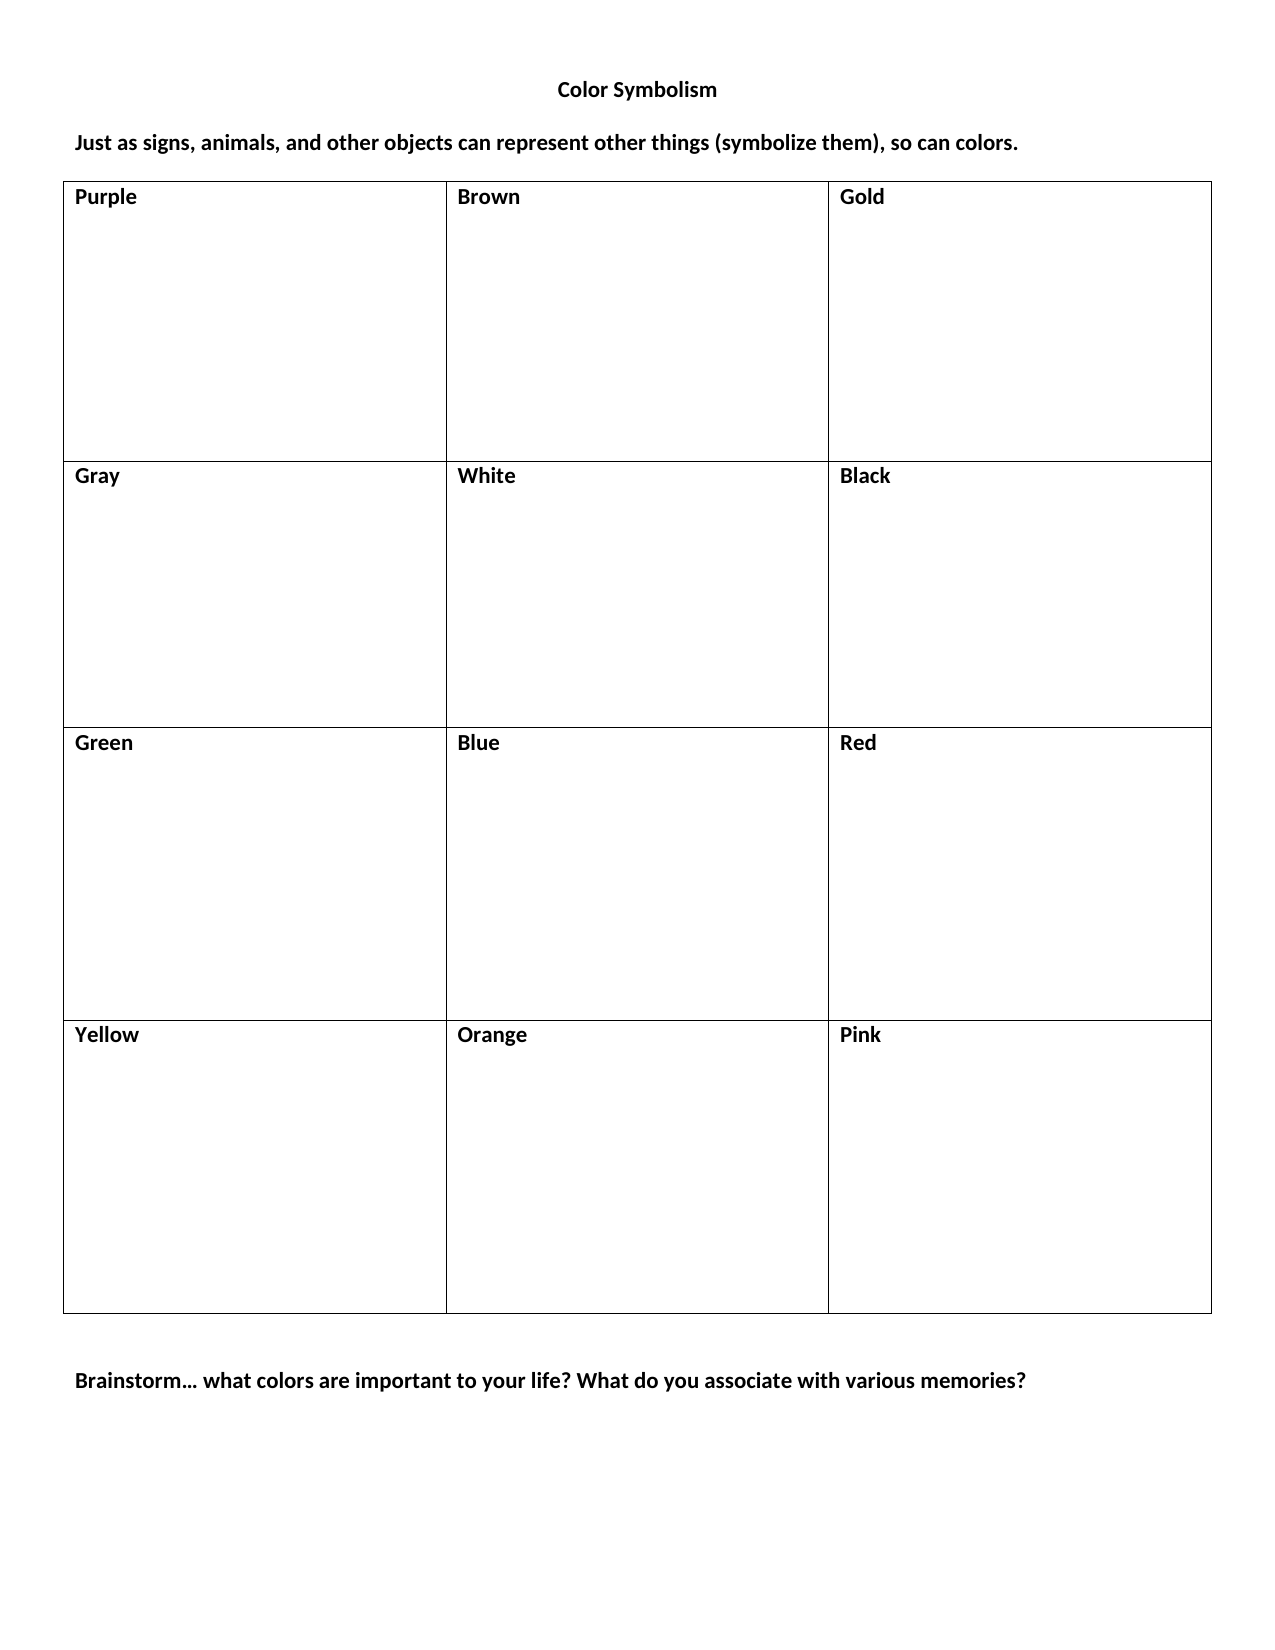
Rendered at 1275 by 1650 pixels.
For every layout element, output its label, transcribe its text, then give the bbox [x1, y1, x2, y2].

text Color Symbolism [75, 75, 1200, 103]
table_cell Orange [447, 1021, 828, 1312]
table_cell Yellow [64, 1021, 446, 1312]
text Just as signs, animals, and other objects can represent other things (symbolize them), so can colors. [75, 128, 1200, 156]
table_header Brown [447, 182, 828, 461]
table_cell Blue [447, 728, 828, 1019]
table_header Gold [829, 182, 1211, 461]
table_cell White [447, 462, 828, 727]
table_cell Green [64, 728, 446, 1019]
table_header Purple [64, 182, 446, 461]
table_cell Pink [829, 1021, 1211, 1312]
text Brainstorm… what colors are important to your life? What do you associate with various memories? [75, 1366, 1200, 1394]
table_cell Gray [64, 462, 446, 727]
table_cell Red [829, 728, 1211, 1019]
table_cell Black [829, 462, 1211, 727]
